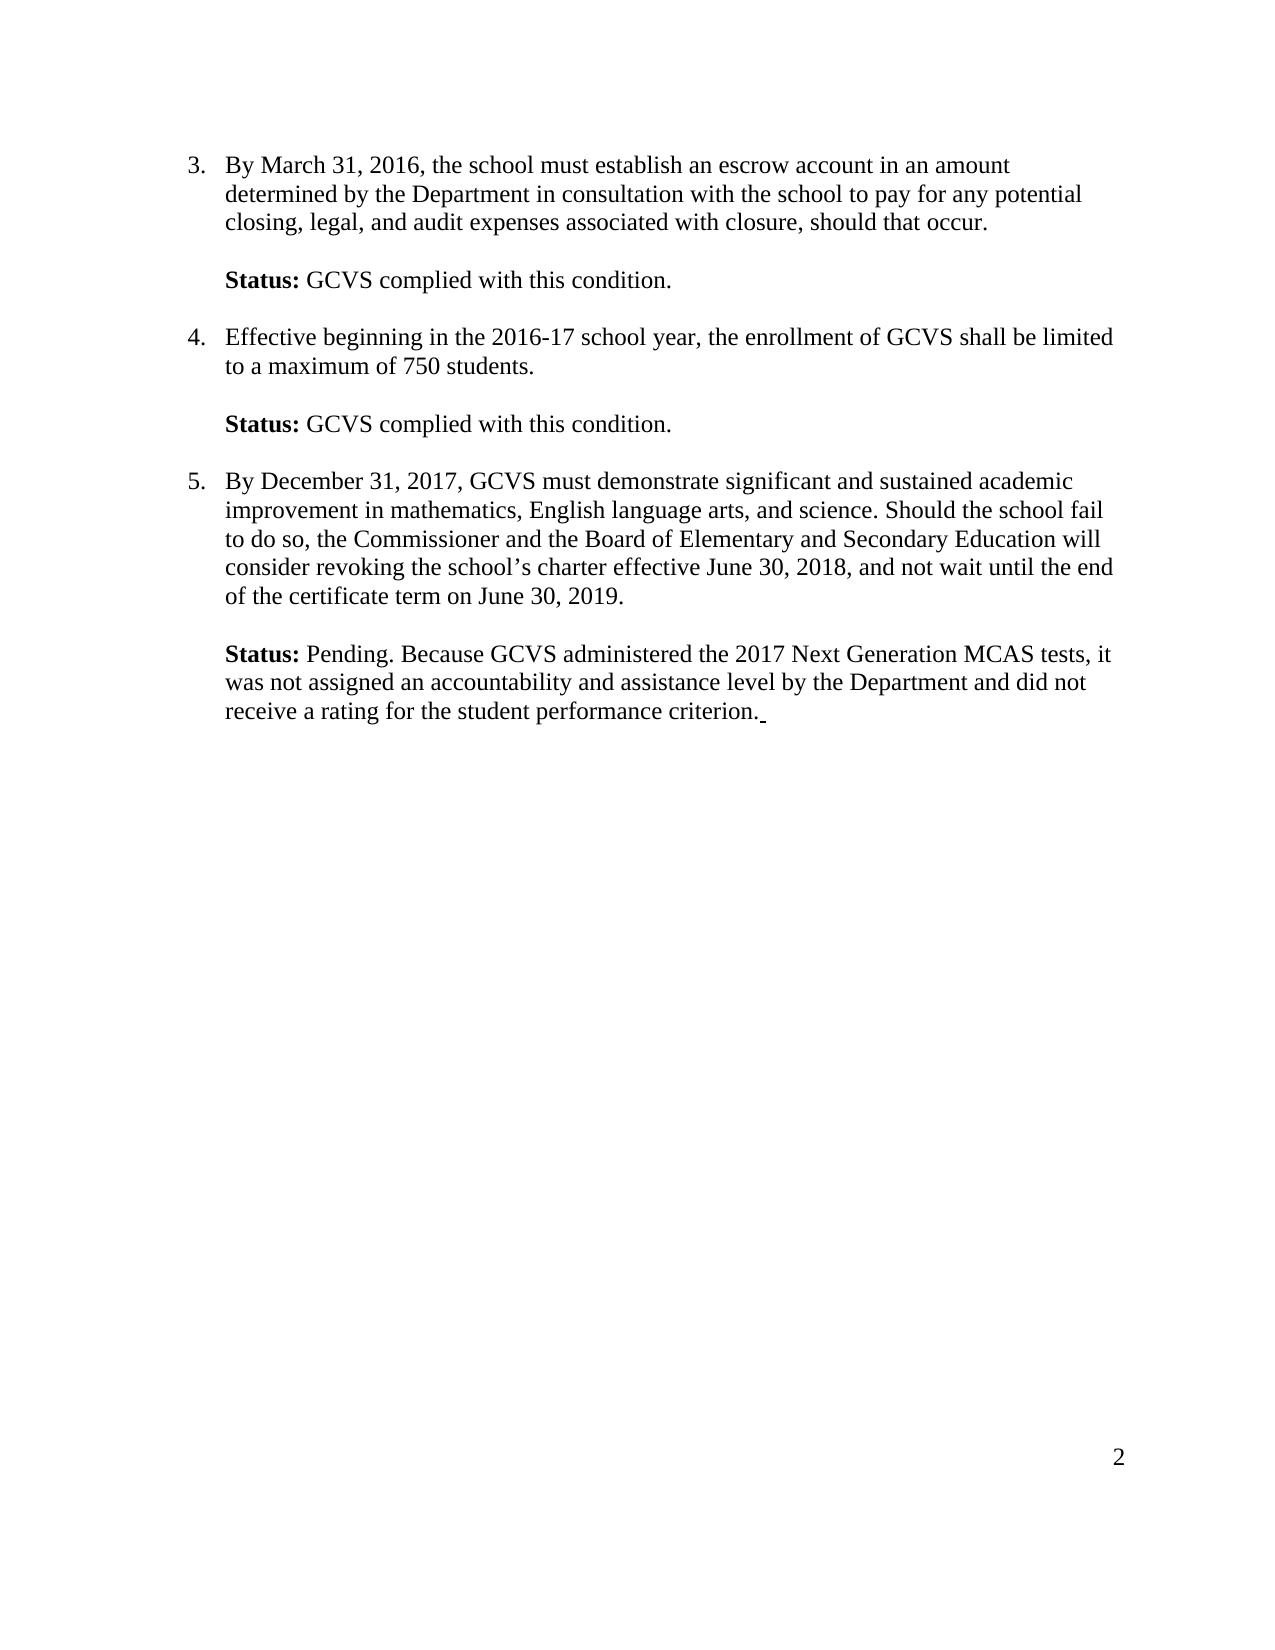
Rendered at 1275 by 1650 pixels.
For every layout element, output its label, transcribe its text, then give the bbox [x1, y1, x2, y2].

list By March 31, 2016, the school must establish an escrow account in an amount determined by the Department in consultation with the school to pay for any potential closing, legal, and audit expenses associated with closure, should that occur. [187, 150, 1125, 236]
list Status: GCVS complied with this condition. [225, 409, 1125, 437]
text Status: Pending. Because GCVS administered the 2017 Next Generation MCAS tests, it was not assigned an accountability and assistance level by the Department and did not receive a rating for the student performance criterion. [225, 639, 1125, 725]
list Effective beginning in the 2016-17 school year, the enrollment of GCVS shall be limited to a maximum of 750 students. [187, 322, 1125, 380]
list Status: GCVS complied with this condition. [225, 265, 1125, 294]
list By December 31, 2017, GCVS must demonstrate significant and sustained academic improvement in mathematics, English language arts, and science. Should the school fail to do so, the Commissioner and the Board of Elementary and Secondary Education will consider revoking the school’s charter effective June 30, 2018, and not wait until the end of the certificate term on June 30, 2019. [187, 466, 1125, 610]
